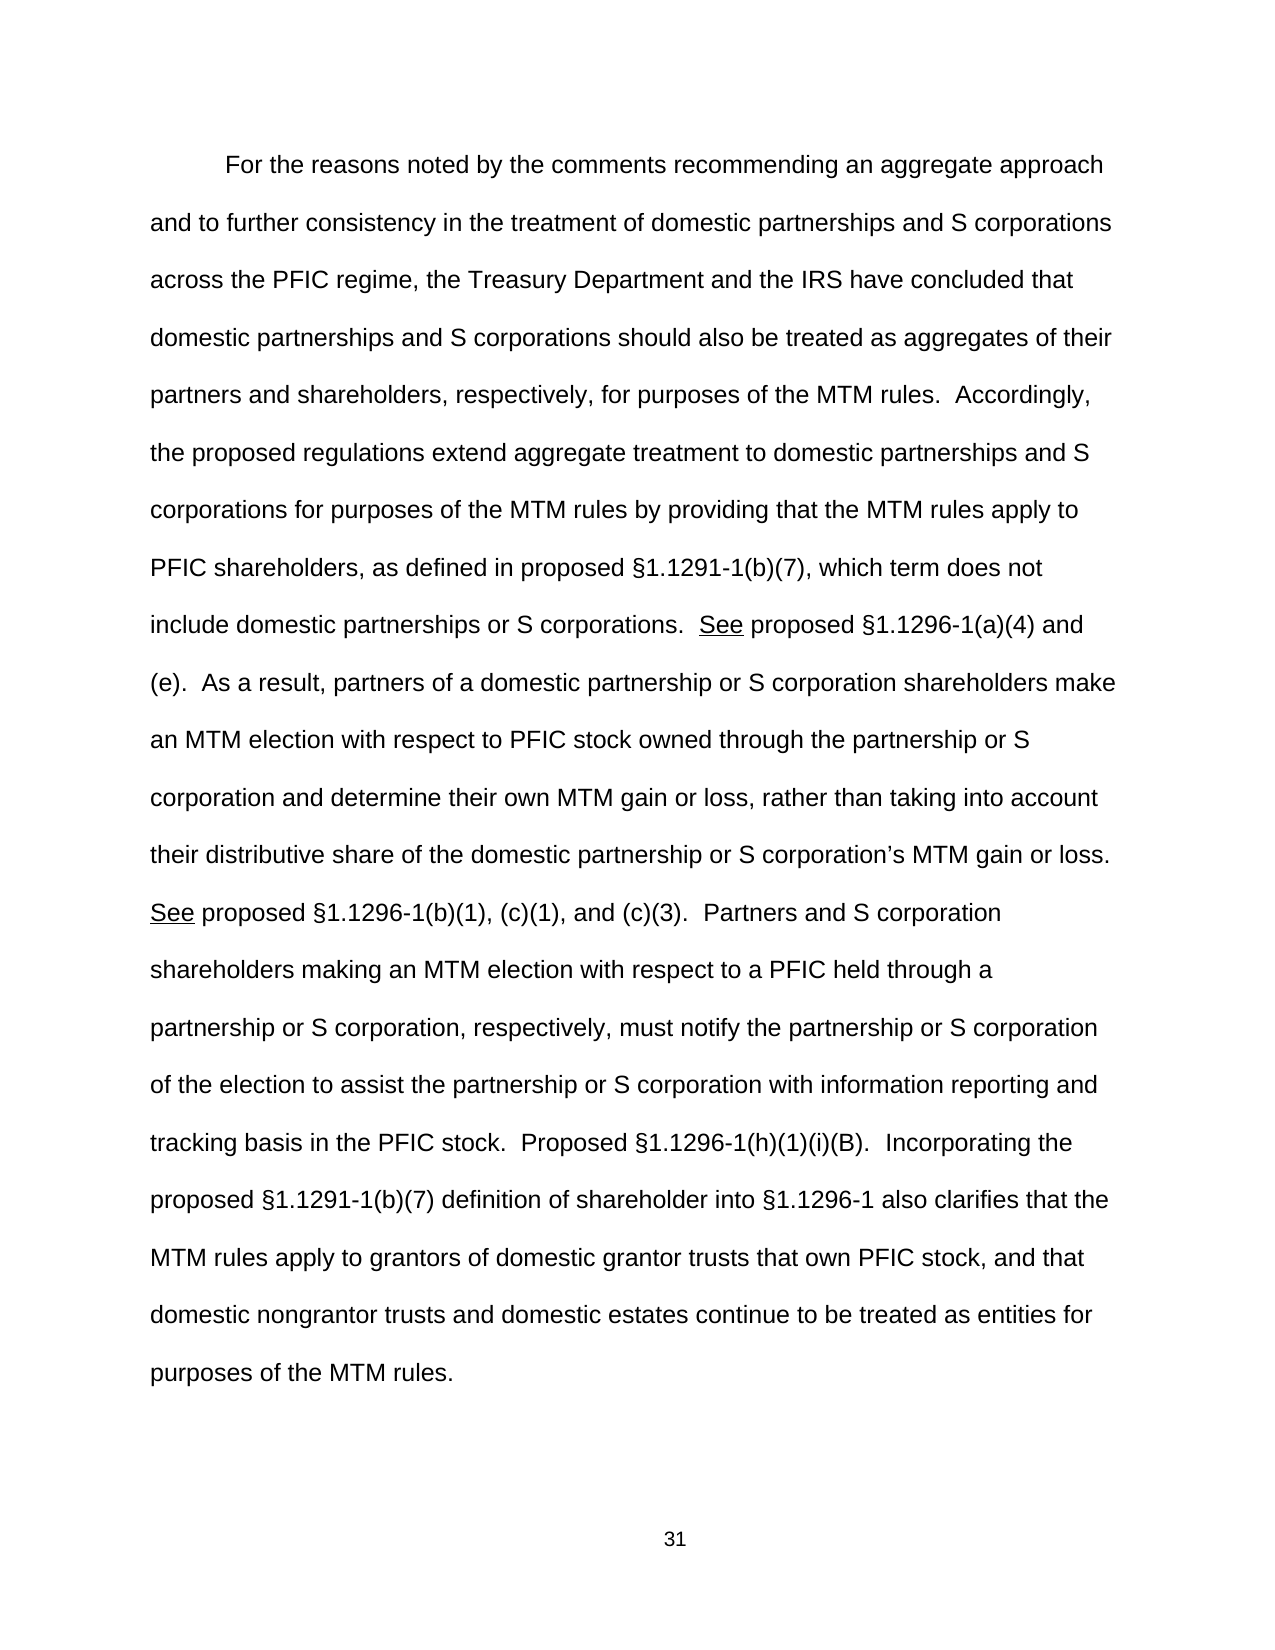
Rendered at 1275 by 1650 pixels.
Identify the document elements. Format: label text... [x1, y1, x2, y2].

text For the reasons noted by the comments recommending an aggregate approach and to further consistency in the treatment of domestic partnerships and S corporations across the PFIC regime, the Treasury Department and the IRS have concluded that domestic partnerships and S corporations should also be treated as aggregates of their partners and shareholders, respectively, for purposes of the MTM rules. Accordingly, the proposed regulations extend aggregate treatment to domestic partnerships and S corporations for purposes of the MTM rules by providing that the MTM rules apply to PFIC shareholders, as defined in proposed §1.1291-1(b)(7), which term does not include domestic partnerships or S corporations. See proposed §1.1296-1(a)(4) and (e). As a result, partners of a domestic partnership or S corporation shareholders make an MTM election with respect to PFIC stock owned through the partnership or S corporation and determine their own MTM gain or loss, rather than taking into account their distributive share of the domestic partnership or S corporation’s MTM gain or loss. See proposed §1.1296-1(b)(1), (c)(1), and (c)(3). Partners and S corporation shareholders making an MTM election with respect to a PFIC held through a partnership or S corporation, respectively, must notify the partnership or S corporation of the election to assist the partnership or S corporation with information reporting and tracking basis in the PFIC stock. Proposed §1.1296-1(h)(1)(i)(B). Incorporating the proposed §1.1291-1(b)(7) definition of shareholder into §1.1296-1 also clarifies that the MTM rules apply to grantors of domestic grantor trusts that own PFIC stock, and that domestic nongrantor trusts and domestic estates continue to be treated as entities for purposes of the MTM rules. [150, 150, 1125, 1386]
